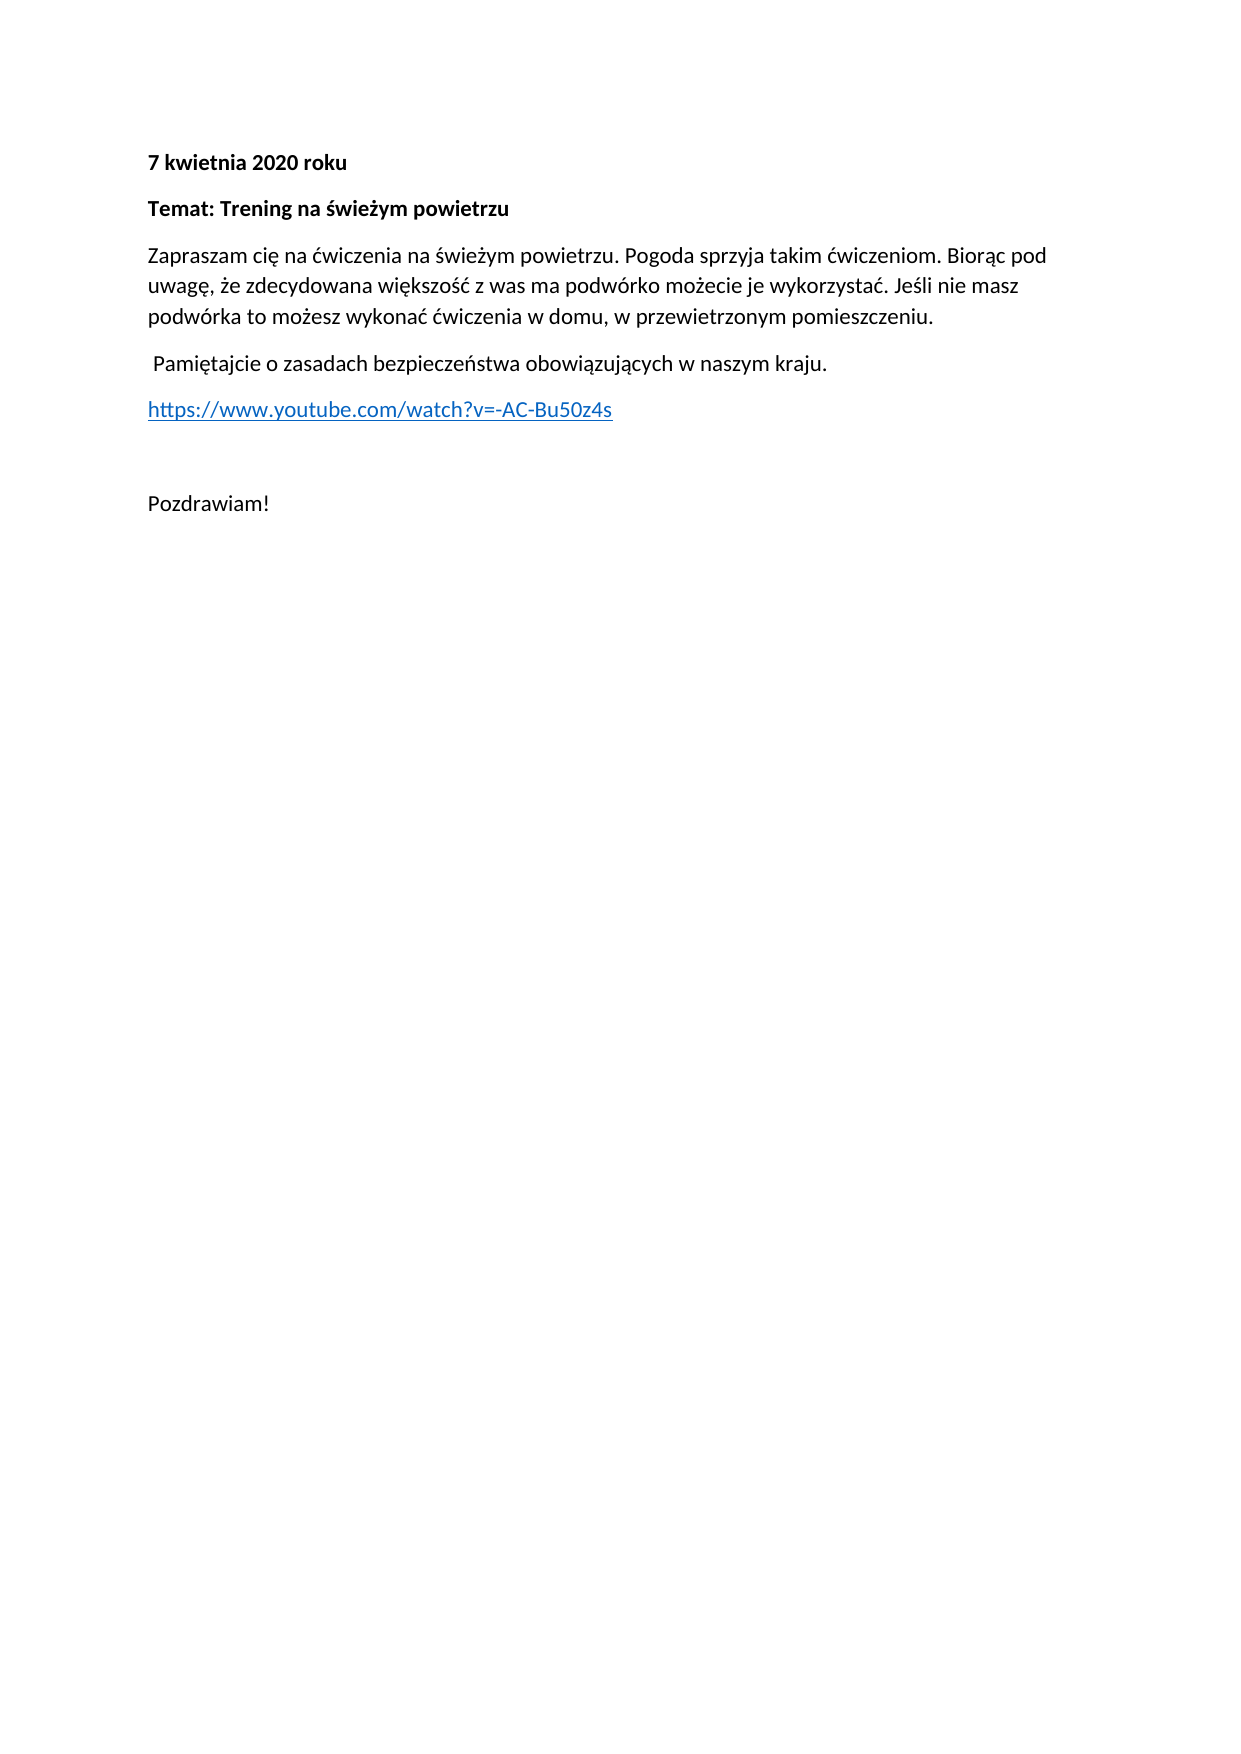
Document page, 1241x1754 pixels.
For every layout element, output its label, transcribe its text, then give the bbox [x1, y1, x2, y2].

text Pamiętajcie o zasadach bezpieczeństwa obowiązujących w naszym kraju. [148, 349, 1093, 377]
text 7 kwietnia 2020 roku [148, 148, 1093, 176]
text Temat: Trening na świeżym powietrzu [148, 194, 1093, 222]
text Pozdrawiam! [148, 489, 1093, 517]
text Zapraszam cię na ćwiczenia na świeżym powietrzu. Pogoda sprzyja takim ćwiczeniom. Biorąc pod uwagę, że zdecydowana większość z was ma podwórko możecie je wykorzystać. Jeśli nie masz podwórka to możesz wykonać ćwiczenia w domu, w przewietrzonym pomieszczeniu. [148, 241, 1093, 330]
text https://www.youtube.com/watch?v=-AC-Bu50z4s [148, 396, 1093, 423]
